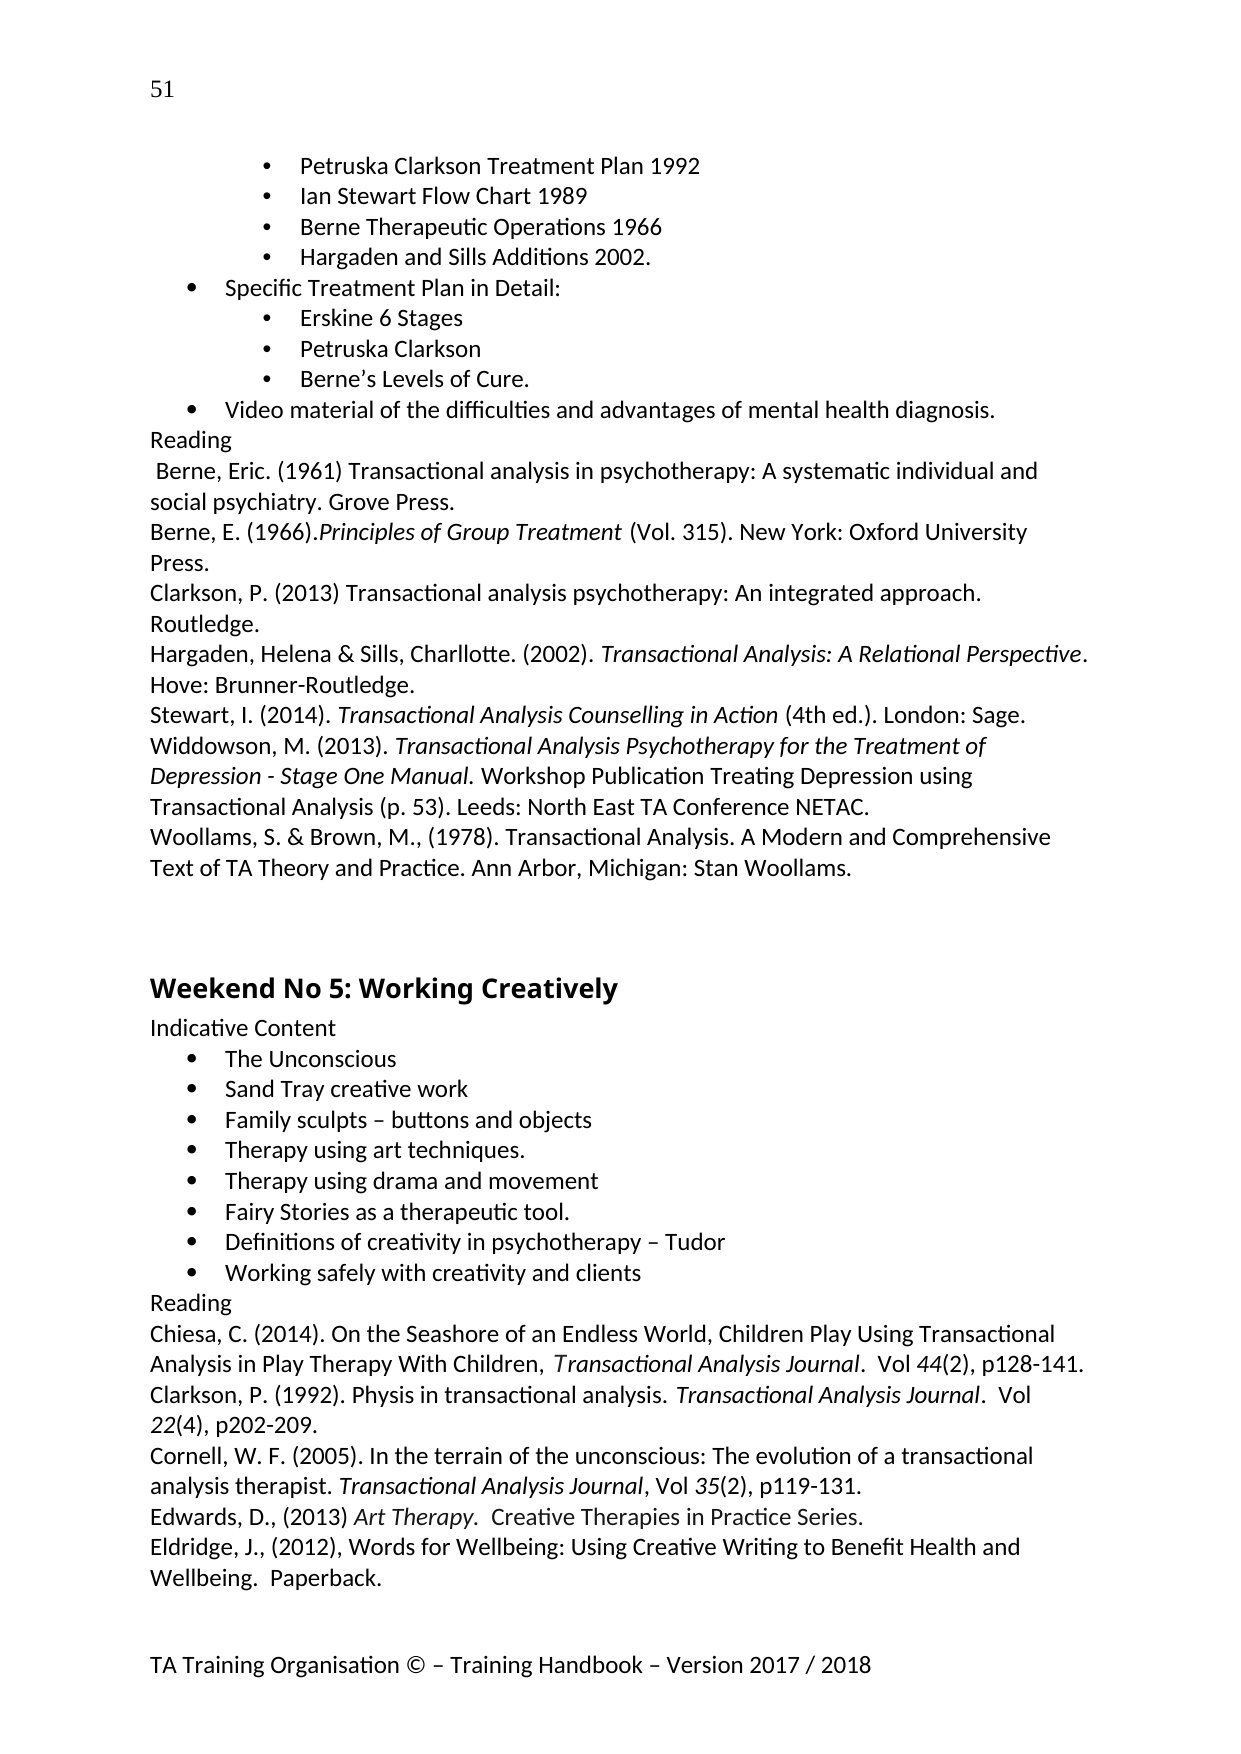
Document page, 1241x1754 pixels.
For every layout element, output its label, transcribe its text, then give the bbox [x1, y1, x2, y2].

list The Unconscious [187, 1043, 1090, 1073]
list Petruska Clarkson Treatment Plan 1992 [262, 150, 1090, 181]
list Working safely with creativity and clients [187, 1257, 1090, 1287]
text Eldridge, J., (2012), Words for Wellbeing: Using Creative Writing to Benefit Health and Wellbeing. Paperback. [150, 1531, 1090, 1592]
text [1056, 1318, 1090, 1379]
list Ian Stewart Flow Chart 1989 [262, 181, 1090, 211]
text Edwards, D., (2013) Art Therapy. Creative Therapies in Practice Series. [150, 1501, 1090, 1531]
list Hargaden and Sills Additions 2002. [262, 242, 1090, 272]
list Therapy using art techniques. [187, 1134, 1090, 1165]
text Cornell, W. F. (2005). In the terrain of the unconscious: The evolution of a transactional analysis therapist. Transactional Analysis Journal, Vol 35(2), p119-131. [862, 1440, 1090, 1501]
text Clarkson, P. (1992). Physis in transactional analysis. Transactional Analysis Journal. Vol 22(4), p202-209. [318, 1379, 1090, 1440]
list Fairy Stories as a therapeutic tool. [187, 1196, 1090, 1226]
list Sand Tray creative work [187, 1073, 1090, 1104]
list Therapy using drama and movement [187, 1165, 1090, 1196]
list Erskine 6 Stages [262, 303, 1090, 333]
list Berne Therapeutic Operations 1966 [262, 211, 1090, 242]
text Indicative Content [150, 1012, 1090, 1043]
list Family sculpts – buttons and objects [187, 1104, 1090, 1134]
list Berne’s Levels of Cure. [262, 364, 1090, 394]
text Reading [150, 1287, 1090, 1318]
list Definitions of creativity in psychotherapy – Tudor [187, 1226, 1090, 1257]
list Petruska Clarkson [262, 333, 1090, 364]
text Reading [150, 425, 1090, 455]
list Video material of the difficulties and advantages of mental health diagnosis. [187, 394, 1090, 425]
subtitle Weekend No 5: Working Creatively [150, 969, 1090, 1006]
list Specific Treatment Plan in Detail: [187, 272, 1090, 303]
